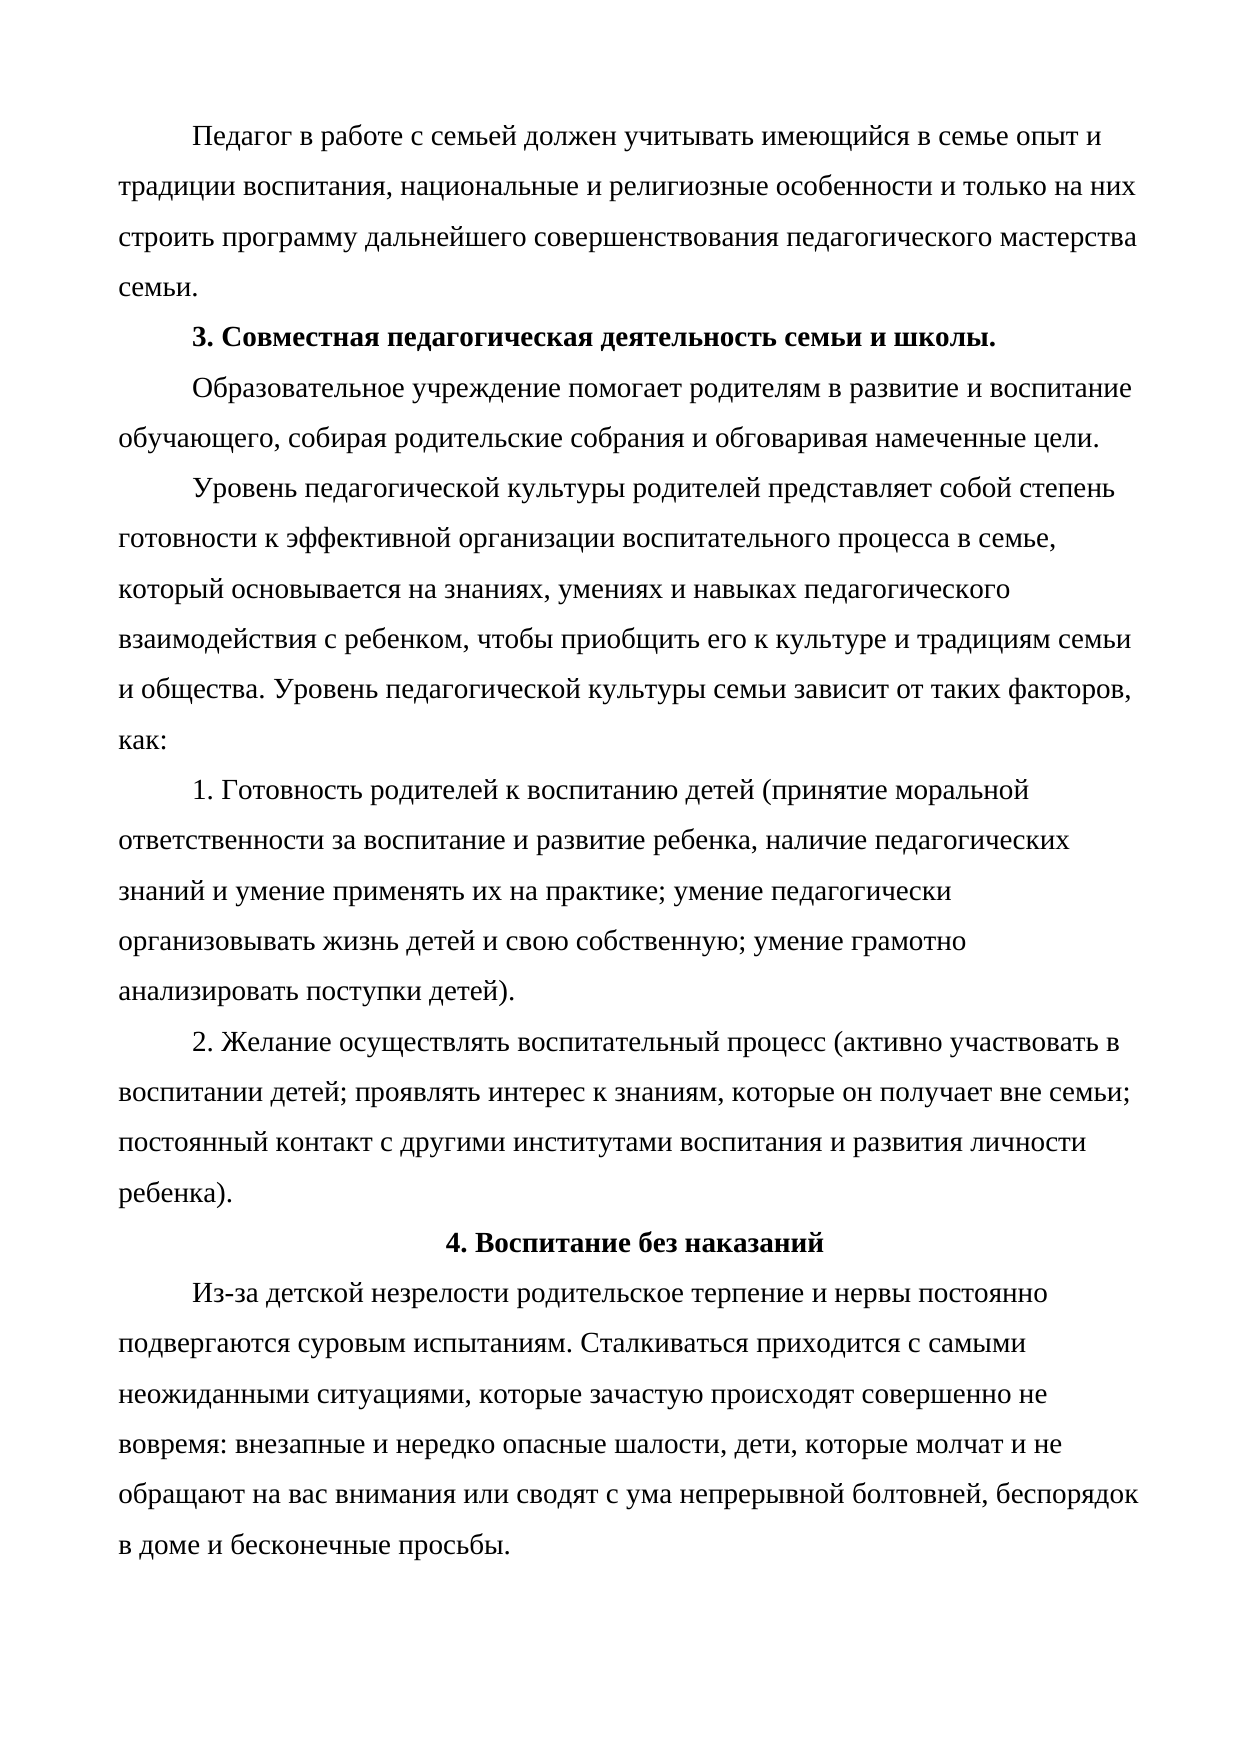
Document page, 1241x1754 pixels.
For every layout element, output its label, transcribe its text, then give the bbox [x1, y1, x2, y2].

text 3. Совместная педагогическая деятельность семьи и школы. [118, 319, 1152, 353]
text Педагог в работе с семьей должен учитывать имеющийся в семье опыт и традиции воспитания, национальные и религиозные особенности и только на них строить программу дальнейшего совершенствования педагогического мастерства семьи. [118, 118, 1152, 303]
text 4. Воспитание без наказаний [118, 1225, 1152, 1258]
text Из-за детской незрелости родительское терпение и нервы постоянно подвергаются суровым испытаниям. Сталкиваться приходится с самыми неожиданными ситуациями, которые зачастую происходят совершенно не вовремя: внезапные и нередко опасные шалости, дети, которые молчат и не обращают на вас внимания или сводят с ума непрерывной болтовней, беспорядок в доме и бесконечные просьбы. [118, 1275, 1152, 1560]
text Уровень педагогической культуры родителей представляет собой степень готовности к эффективной организации воспитательного процесса в семье, который основывается на знаниях, умениях и навыках педагогического взаимодействия с ребенком, чтобы приобщить его к культуре и традициям семьи и общества. Уровень педагогической культуры семьи зависит от таких факторов, как: [118, 470, 1152, 755]
text Образовательное учреждение помогает родителям в развитие и воспитание обучающего, собирая родительские собрания и обговаривая намеченные цели. [118, 370, 1152, 453]
text 1. Готовность родителей к воспитанию детей (принятие моральной ответственности за воспитание и развитие ребенка, наличие педагогических знаний и умение применять их на практике; умение педагогически организовывать жизнь детей и свою собственную; умение грамотно анализировать поступки детей). [118, 772, 1152, 1007]
text 2. Желание осуществлять воспитательный процесс (активно участвовать в воспитании детей; проявлять интерес к знаниям, которые он получает вне семьи; постоянный контакт с другими институтами воспитания и развития личности ребенка). [118, 1024, 1152, 1208]
